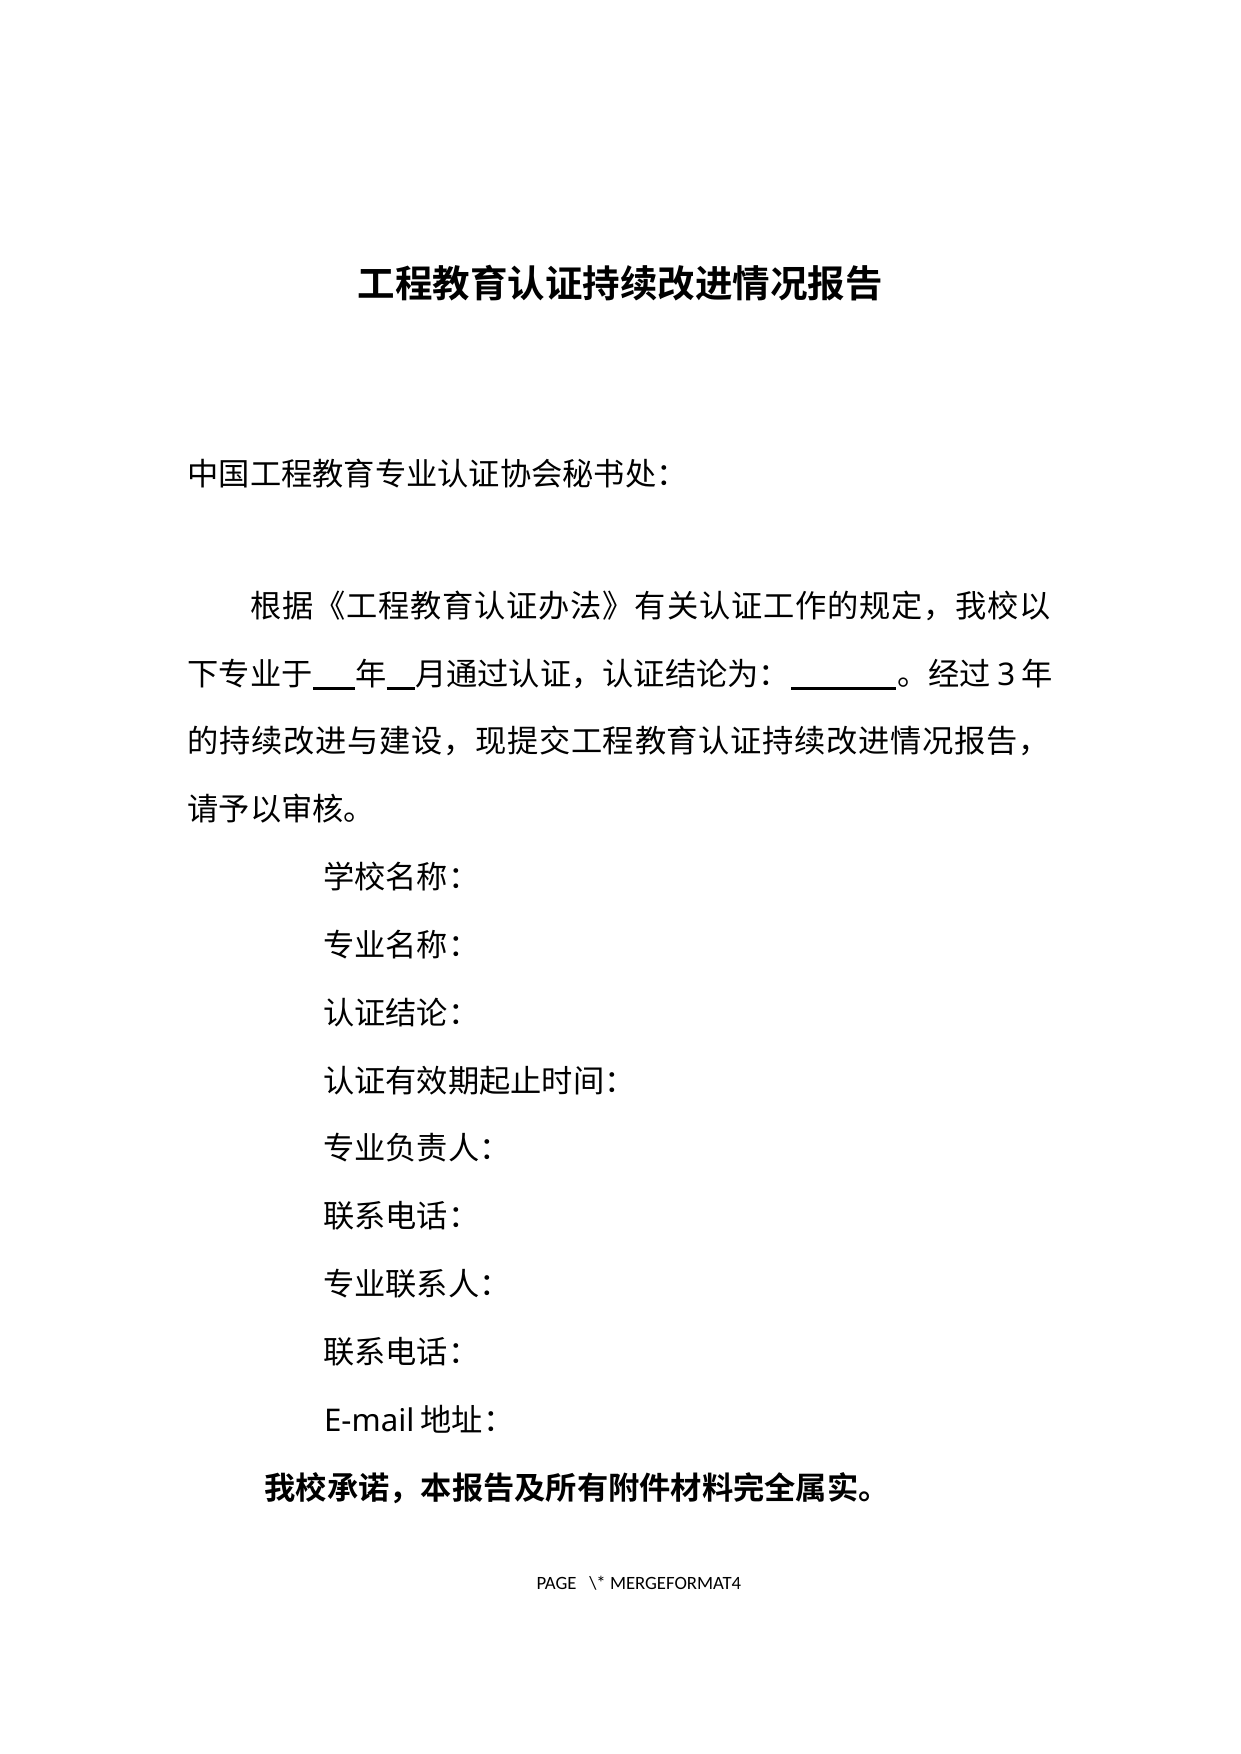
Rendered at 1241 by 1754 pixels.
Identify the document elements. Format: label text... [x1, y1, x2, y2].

text 认证结论： [260, 988, 1053, 1033]
text 专业负责人： [260, 1123, 1053, 1169]
subtitle 工程教育认证持续改进情况报告 [187, 248, 1053, 313]
text 联系电话： [260, 1191, 1053, 1237]
text 联系电话： [260, 1327, 1053, 1372]
text 专业名称： [260, 920, 1053, 965]
text 中国工程教育专业认证协会秘书处： [187, 449, 1053, 494]
text 专业联系人： [260, 1259, 1053, 1304]
text 认证有效期起止时间： [260, 1056, 1053, 1101]
text 根据《工程教育认证办法》有关认证工作的规定，我校以下专业于 年 月通过认证，认证结论为： 。经过3年的持续改进与建设，现提交工程教育认证持续改进情况报告，请予以审核。 [187, 581, 1053, 830]
text 学校名称： [260, 852, 1053, 897]
text 我校承诺，本报告及所有附件材料完全属实。 [187, 1463, 1053, 1508]
text E-mail地址： [247, 1395, 1053, 1440]
